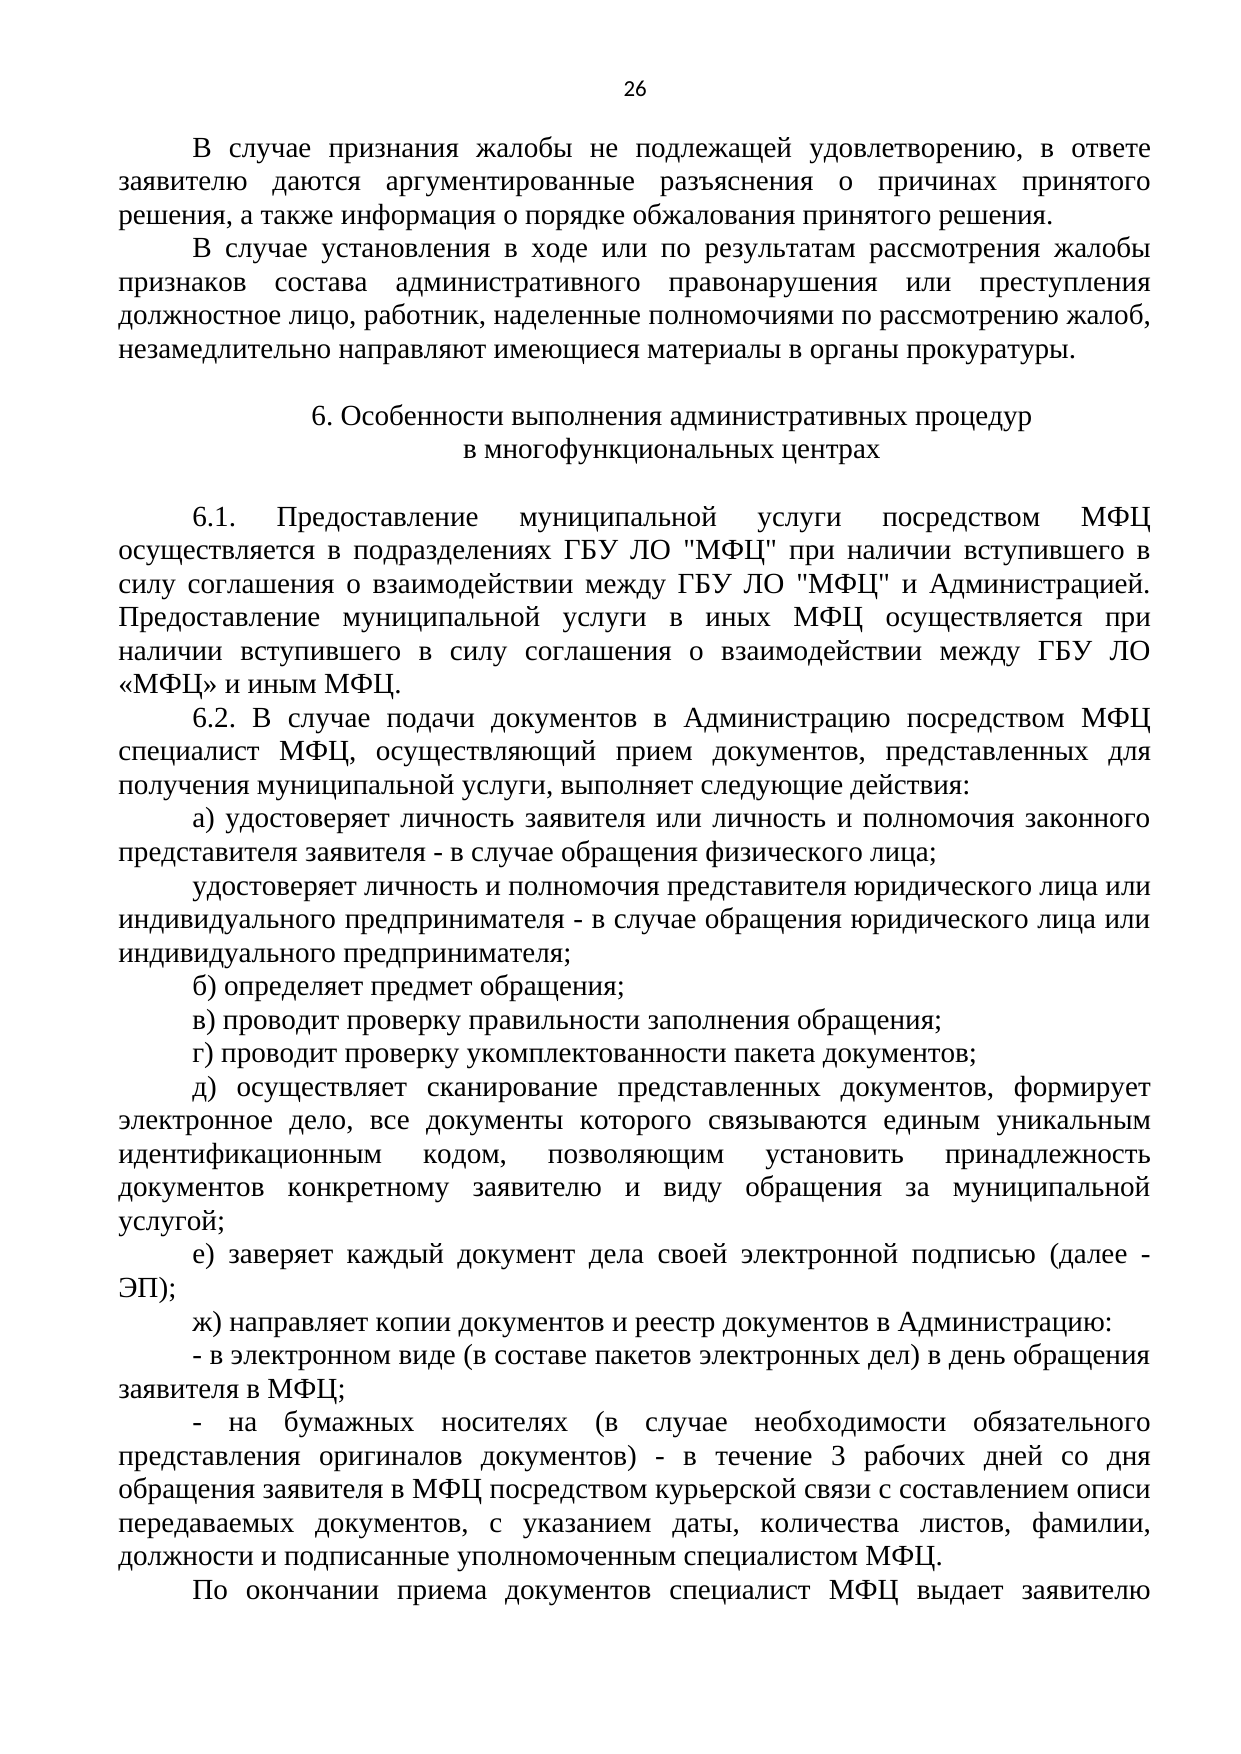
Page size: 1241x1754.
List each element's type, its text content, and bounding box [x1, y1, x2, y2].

text в многофункциональных центрах [118, 432, 1152, 465]
text е) заверяет каждый документ дела своей электронной подписью (далее - ЭП); [118, 1237, 1152, 1304]
text удостоверяет личность и полномочия представителя юридического лица или индивидуального предпринимателя - в случае обращения юридического лица или индивидуального предпринимателя; [118, 868, 1152, 968]
text г) проводит проверку укомплектованности пакета документов; [118, 1035, 1152, 1069]
text - на бумажных носителях (в случае необходимости обязательного представления оригиналов документов) - в течение 3 рабочих дней со дня обращения заявителя в МФЦ посредством курьерской связи с составлением описи передаваемых документов, с указанием даты, количества листов, фамилии, должности и подписанные уполномоченным специалистом МФЦ. [118, 1404, 1152, 1572]
text В случае признания жалобы не подлежащей удовлетворению, в ответе заявителю даются аргументированные разъяснения о причинах принятого решения, а также информация о порядке обжалования принятого решения. [118, 130, 1152, 230]
text - в электронном виде (в составе пакетов электронных дел) в день обращения заявителя в МФЦ; [118, 1337, 1152, 1404]
text д) осуществляет сканирование представленных документов, формирует электронное дело, все документы которого связываются единым уникальным идентификационным кодом, позволяющим установить принадлежность документов конкретному заявителю и виду обращения за муниципальной услугой; [118, 1069, 1152, 1237]
text в) проводит проверку правильности заполнения обращения; [118, 1002, 1152, 1035]
text 6.2. В случае подачи документов в Администрацию посредством МФЦ специалист МФЦ, осуществляющий прием документов, представленных для получения муниципальной услуги, выполняет следующие действия: [118, 700, 1152, 801]
text В случае установления в ходе или по результатам рассмотрения жалобы признаков состава административного правонарушения или преступления должностное лицо, работник, наделенные полномочиями по рассмотрению жалоб, незамедлительно направляют имеющиеся материалы в органы прокуратуры. [118, 230, 1152, 364]
text а) удостоверяет личность заявителя или личность и полномочия законного представителя заявителя - в случае обращения физического лица; [118, 801, 1152, 868]
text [118, 1572, 1152, 1606]
text 6.1. Предоставление муниципальной услуги посредством МФЦ осуществляется в подразделениях ГБУ ЛО "МФЦ" при наличии вступившего в силу соглашения о взаимодействии между ГБУ ЛО "МФЦ" и Администрацией. Предоставление муниципальной услуги в иных МФЦ осуществляется при наличии вступившего в силу соглашения о взаимодействии между ГБУ ЛО «МФЦ» и иным МФЦ. [118, 499, 1152, 700]
text ж) направляет копии документов и реестр документов в Администрацию: [118, 1304, 1152, 1337]
text б) определяет предмет обращения; [118, 968, 1152, 1002]
text 6. Особенности выполнения административных процедур [118, 398, 1152, 432]
